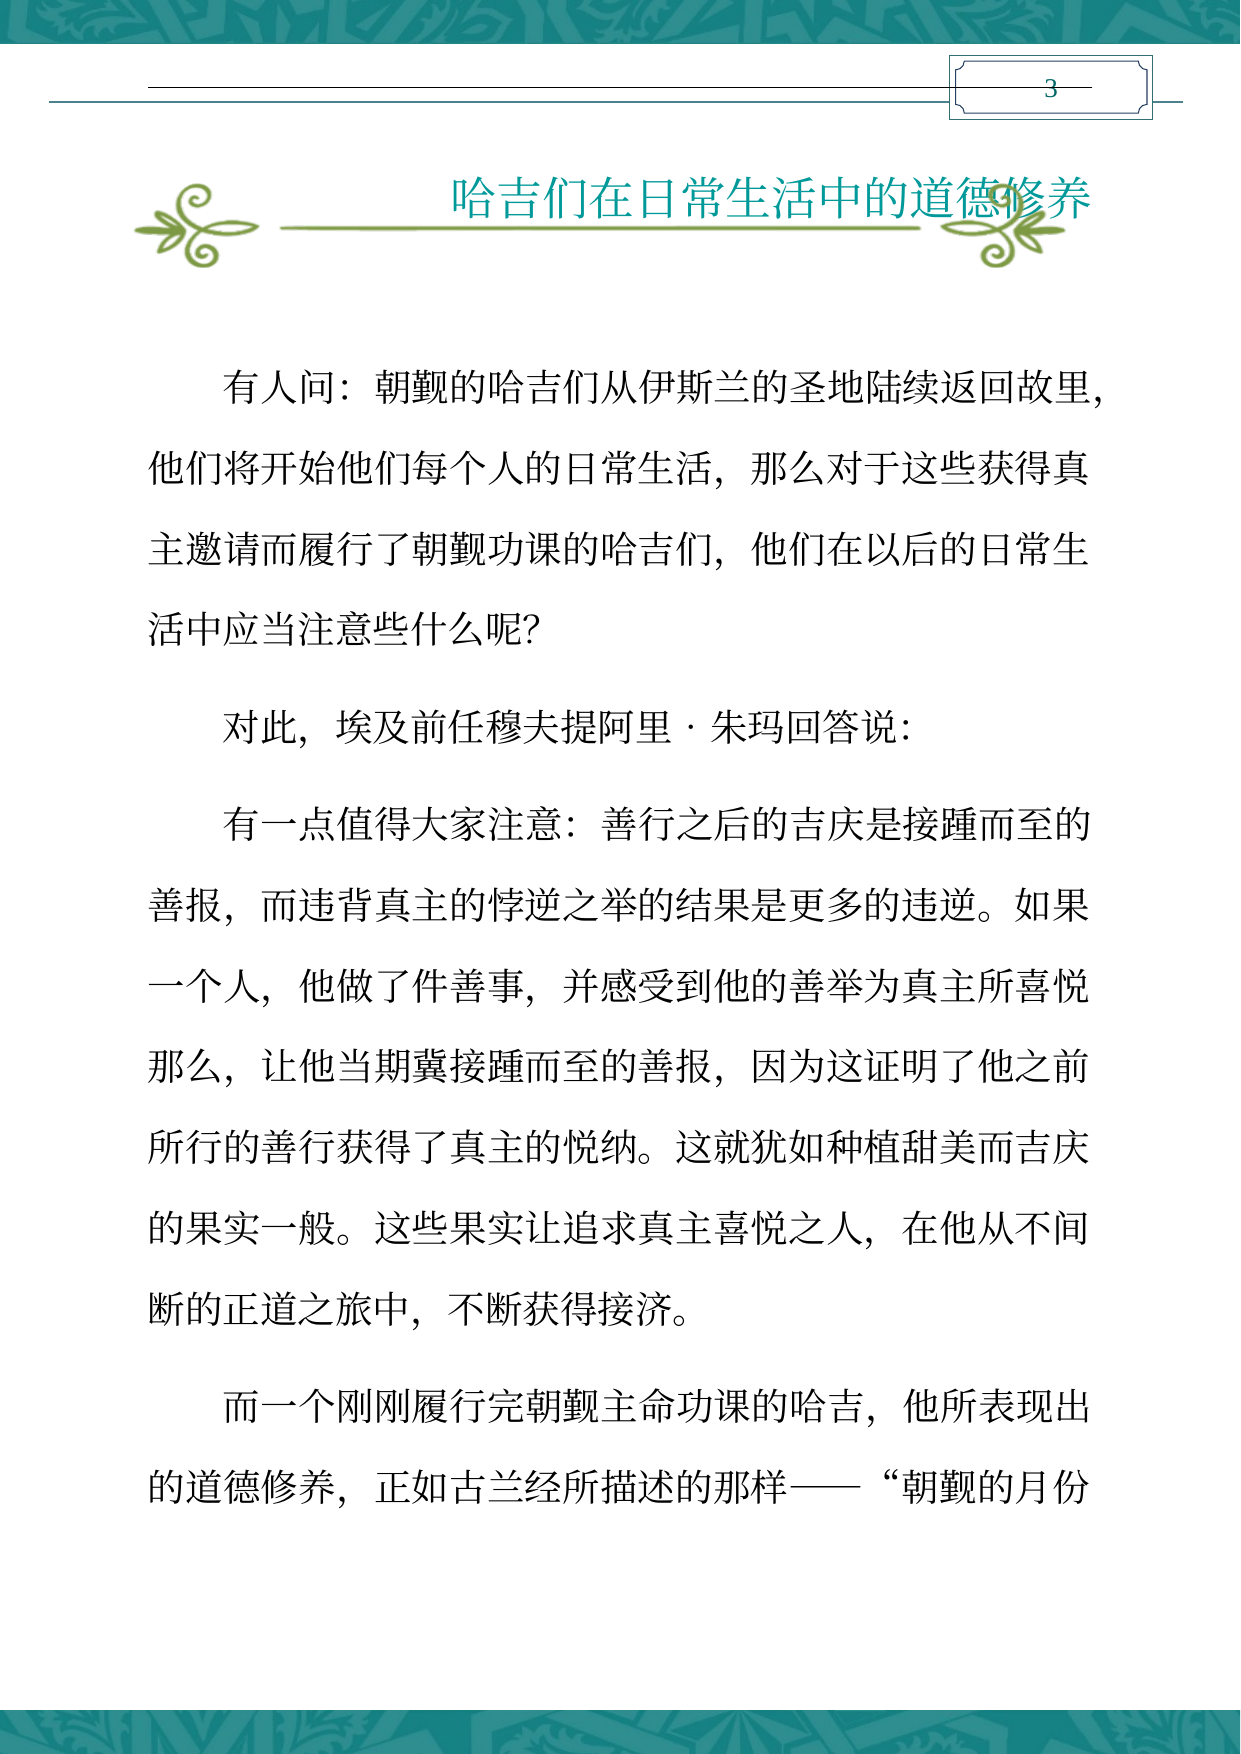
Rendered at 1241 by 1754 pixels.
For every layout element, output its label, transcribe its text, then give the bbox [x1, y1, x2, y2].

text 有一点值得大家注意：善行之后的吉庆是接踵而至的善报，而违背真主的悖逆之举的结果是更多的违逆。如果一个人，他做了件善事，并感受到他的善举为真主所喜悦，那么，让他当期冀接踵而至的善报，因为这证明了他之前所行的善行获得了真主的悦纳。这就犹如种植甜美而吉庆的果实一般。这些果实让追求真主喜悦之人，在他从不间断的正道之旅中，不断获得接济。 [148, 796, 1092, 1334]
picture [130, 182, 1070, 268]
text 对此，埃及前任穆夫提阿里•朱玛回答说： [148, 698, 1092, 752]
text 有人问：朝觐的哈吉们从伊斯兰的圣地陆续返回故里，他们将开始他们每个人的日常生活，那么对于这些获得真主邀请而履行了朝觐功课的哈吉们，他们在以后的日常生活中应当注意些什么呢？ [148, 358, 1092, 654]
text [148, 1377, 1092, 1512]
picture [0, 0, 1240, 44]
picture [0, 1710, 1241, 1754]
